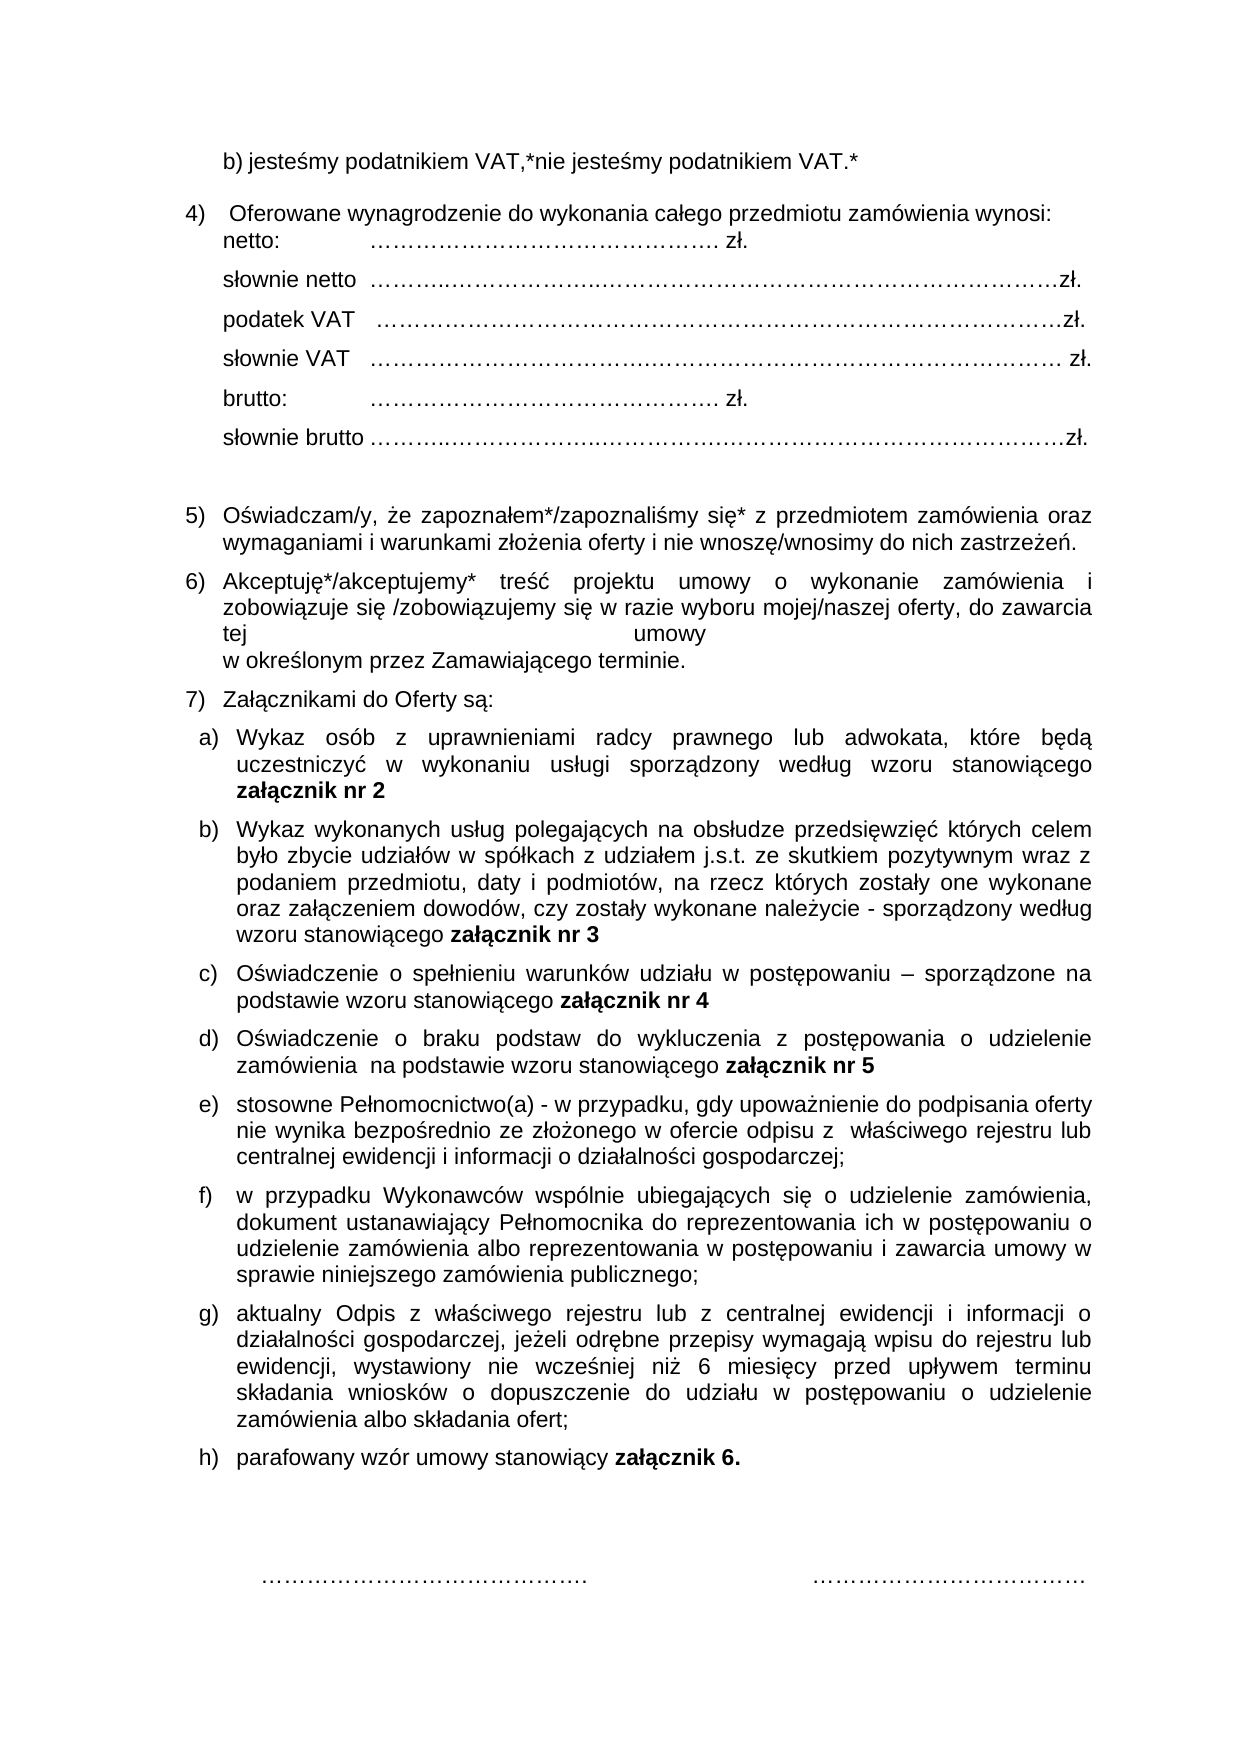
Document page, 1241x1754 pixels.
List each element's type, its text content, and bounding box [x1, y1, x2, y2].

list parafowany wzór umowy stanowiący załącznik 6. [199, 1444, 1093, 1471]
list słownie netto ………..………………..……………………………………………………zł. [223, 266, 1093, 292]
list Oświadczenie o spełnieniu warunków udziału w postępowaniu – sporządzone na podstawie wzoru stanowiącego załącznik nr 4 [199, 960, 1093, 1013]
list aktualny Odpis z właściwego rejestru lub z centralnej ewidencji i informacji o działalności gospodarczej, jeżeli odrębne przepisy wymagają wpisu do rejestru lub ewidencji, wystawiony nie wcześniej niż 6 miesięcy przed upływem terminu składania wniosków o dopuszczenie do udziału w postępowaniu o udzielenie zamówienia albo składania ofert; [199, 1300, 1093, 1432]
list Wykaz osób z uprawnieniami radcy prawnego lub adwokata, które będą uczestniczyć w wykonaniu usługi sporządzony według wzoru stanowiącego załącznik nr 2 [199, 724, 1093, 803]
list Oferowane wynagrodzenie do wykonania całego przedmiotu zamówienia wynosi: [185, 200, 1093, 227]
list podatek VAT ………………………………………………………………………………zł. [223, 306, 1093, 332]
list brutto: ………………………………………. zł. [223, 384, 1093, 411]
list w przypadku Wykonawców wspólnie ubiegających się o udzielenie zamówienia, dokument ustanawiający Pełnomocnika do reprezentowania ich w postępowaniu o udzielenie zamówienia albo reprezentowania w postępowaniu i zawarcia umowy w sprawie niniejszego zamówienia publicznego; [199, 1182, 1093, 1288]
list b) jesteśmy podatnikiem VAT,*nie jesteśmy podatnikiem VAT.* [223, 148, 1093, 174]
list słownie brutto ………..………………..…………….………………………………………zł. [223, 424, 1093, 450]
list ……………………………………. ……………………………… [260, 1562, 1093, 1589]
list stosowne Pełnomocnictwo(a) - w przypadku, gdy upoważnienie do podpisania oferty nie wynika bezpośrednio ze złożonego w ofercie odpisu z właściwego rejestru lub centralnej ewidencji i informacji o działalności gospodarczej; [199, 1091, 1093, 1170]
list Oświadczam/y, że zapoznałem*/zapoznaliśmy się* z przedmiotem zamówienia oraz wymaganiami i warunkami złożenia oferty i nie wnoszę/wnosimy do nich zastrzeżeń. [185, 502, 1093, 555]
list Wykaz wykonanych usług polegających na obsłudze przedsięwzięć których celem było zbycie udziałów w spółkach z udziałem j.s.t. ze skutkiem pozytywnym wraz z podaniem przedmiotu, daty i podmiotów, na rzecz których zostały one wykonane oraz załączeniem dowodów, czy zostały wykonane należycie - sporządzony według wzoru stanowiącego załącznik nr 3 [199, 816, 1093, 948]
list netto: ………………………………………. zł. [223, 227, 1093, 253]
list Załącznikami do Oferty są: [185, 686, 1093, 712]
list Akceptuję*/akceptujemy* treść projektu umowy o wykonanie zamówienia i zobowiązuje się /zobowiązujemy się w razie wyboru mojej/naszej oferty, do zawarcia tej umowy w określonym przez Zamawiającego terminie. [185, 568, 1093, 673]
list słownie VAT ……………………………….……………………………………………… zł. [223, 345, 1093, 371]
list Oświadczenie o braku podstaw do wykluczenia z postępowania o udzielenie zamówienia na podstawie wzoru stanowiącego załącznik nr 5 [199, 1025, 1093, 1078]
